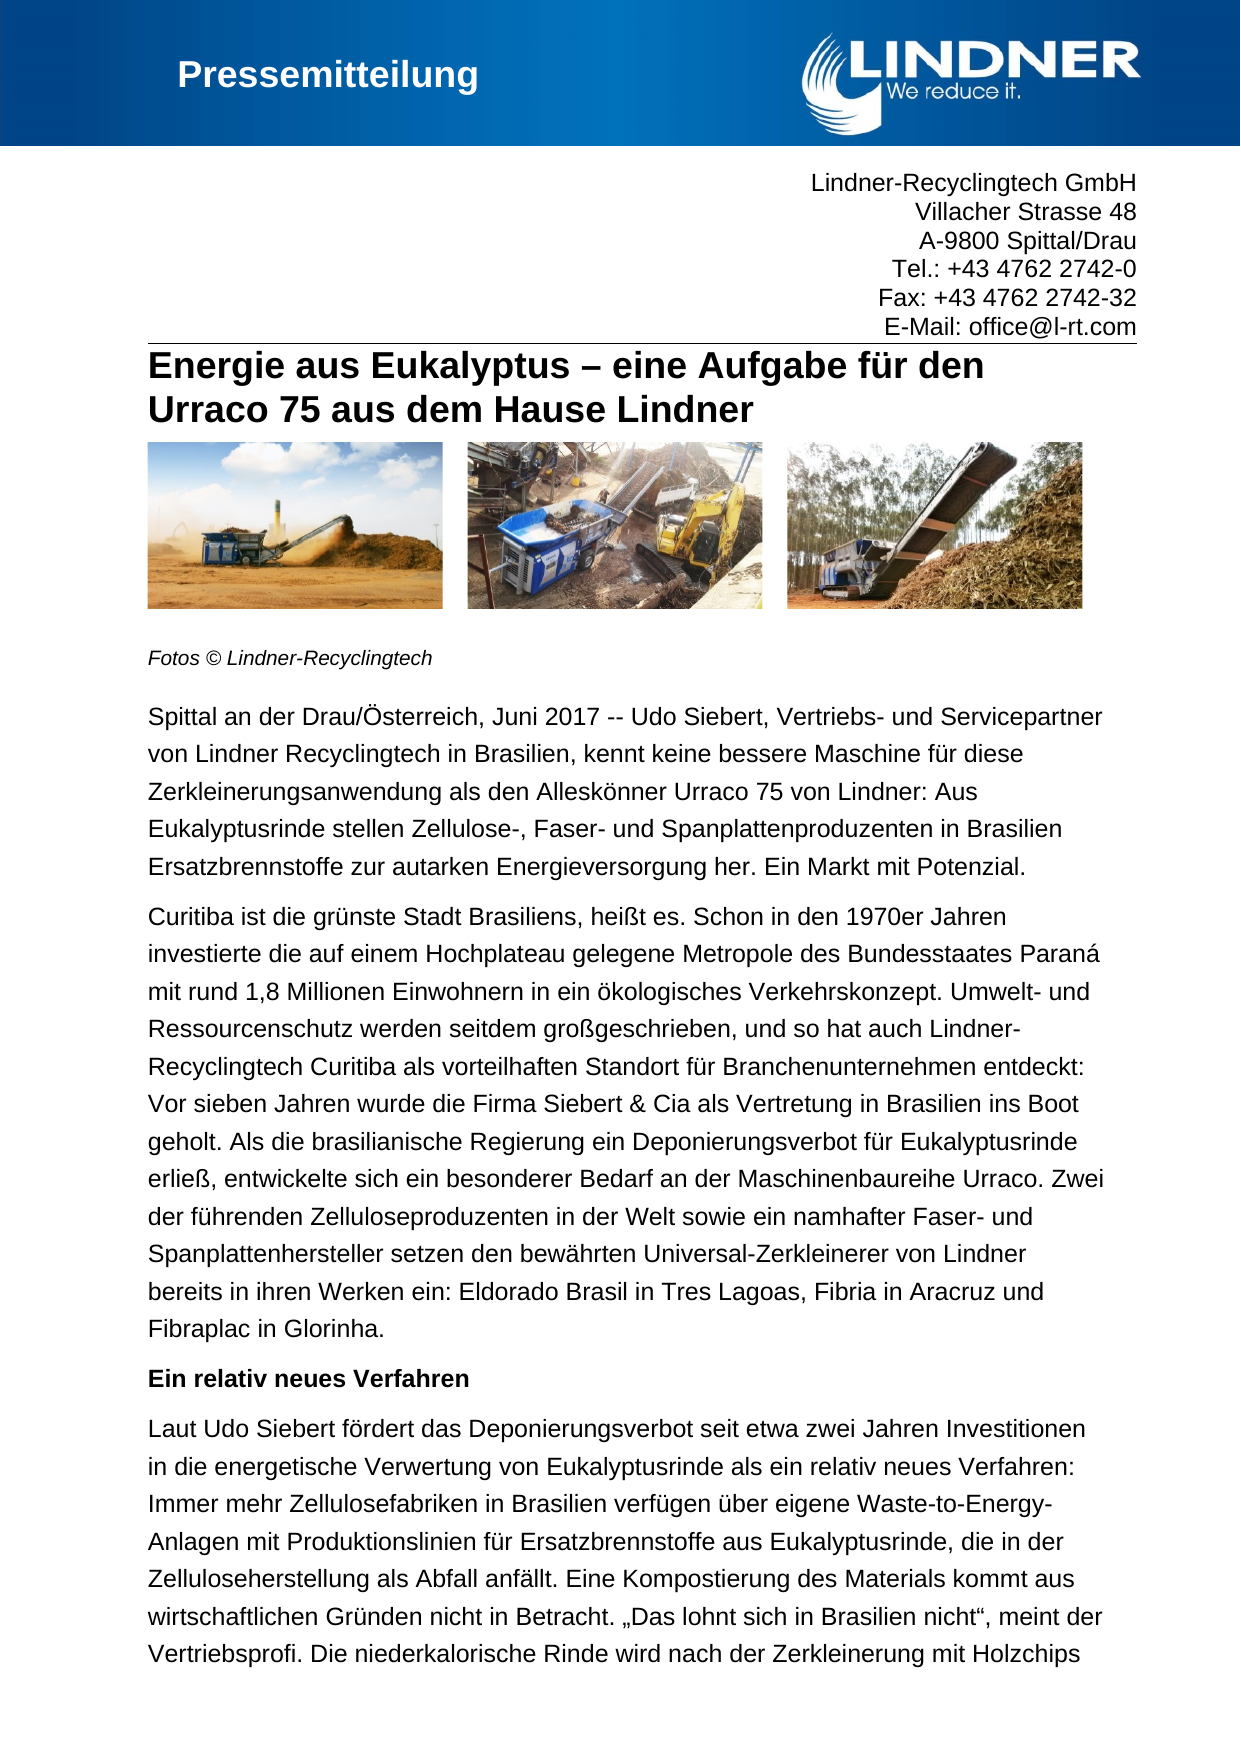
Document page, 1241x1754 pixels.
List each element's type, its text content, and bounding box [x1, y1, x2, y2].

table_header [136, 430, 456, 633]
picture [0, 0, 1240, 146]
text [148, 1407, 1107, 1670]
text Spittal an der Drau/Österreich, Juni 2017 -- Udo Siebert, Vertriebs- und Servicepartner von Lindner Recyclingtech in Brasilien, kennt keine bessere Maschine für diese Zerkleinerungsanwendung als den Alleskönner Urraco 75 von Lindner: Aus Eukalyptusrinde stellen Zellulose-, Faser- und Spanplattenproduzenten in Brasilien Ersatzbrennstoffe zur autarken Energieversorgung her. Ein Markt mit Potenzial. [148, 695, 1107, 882]
picture [467, 442, 763, 609]
text Energie aus Eukalyptus – eine Aufgabe für den Urraco 75 aus dem Hause Lindner [148, 344, 1093, 430]
text Fotos © Lindner-Recyclingtech [148, 646, 1107, 670]
text Curitiba ist die grünste Stadt Brasiliens, heißt es. Schon in den 1970er Jahren investierte die auf einem Hochplateau gelegene Metropole des Bundesstaates Paraná mit rund 1,8 Millionen Einwohnern in ein ökologisches Verkehrskonzept. Umwelt- und Ressourcenschutz werden seitdem großgeschrieben, und so hat auch Lindner-Recyclingtech Curitiba als vorteilhaften Standort für Branchenunternehmen entdeckt: Vor sieben Jahren wurde die Firma Siebert & Cia als Vertretung in Brasilien ins Boot geholt. Als die brasilianische Regierung ein Deponierungsverbot für Eukalyptusrinde erließ, entwickelte sich ein besonderer Bedarf an der Maschinenbaureihe Urraco. Zwei der führenden Zelluloseproduzenten in der Welt sowie ein namhafter Faser- und Spanplattenhersteller setzen den bewährten Universal-Zerkleinerer von Lindner bereits in ihren Werken ein: Eldorado Brasil in Tres Lagoas, Fibria in Aracruz und Fibraplac in Glorinha. [148, 895, 1107, 1345]
table_header [776, 430, 1096, 633]
text Ein relativ neues Verfahren [148, 1357, 1107, 1395]
picture [147, 442, 443, 609]
picture [787, 442, 1083, 609]
table_header [456, 430, 776, 633]
